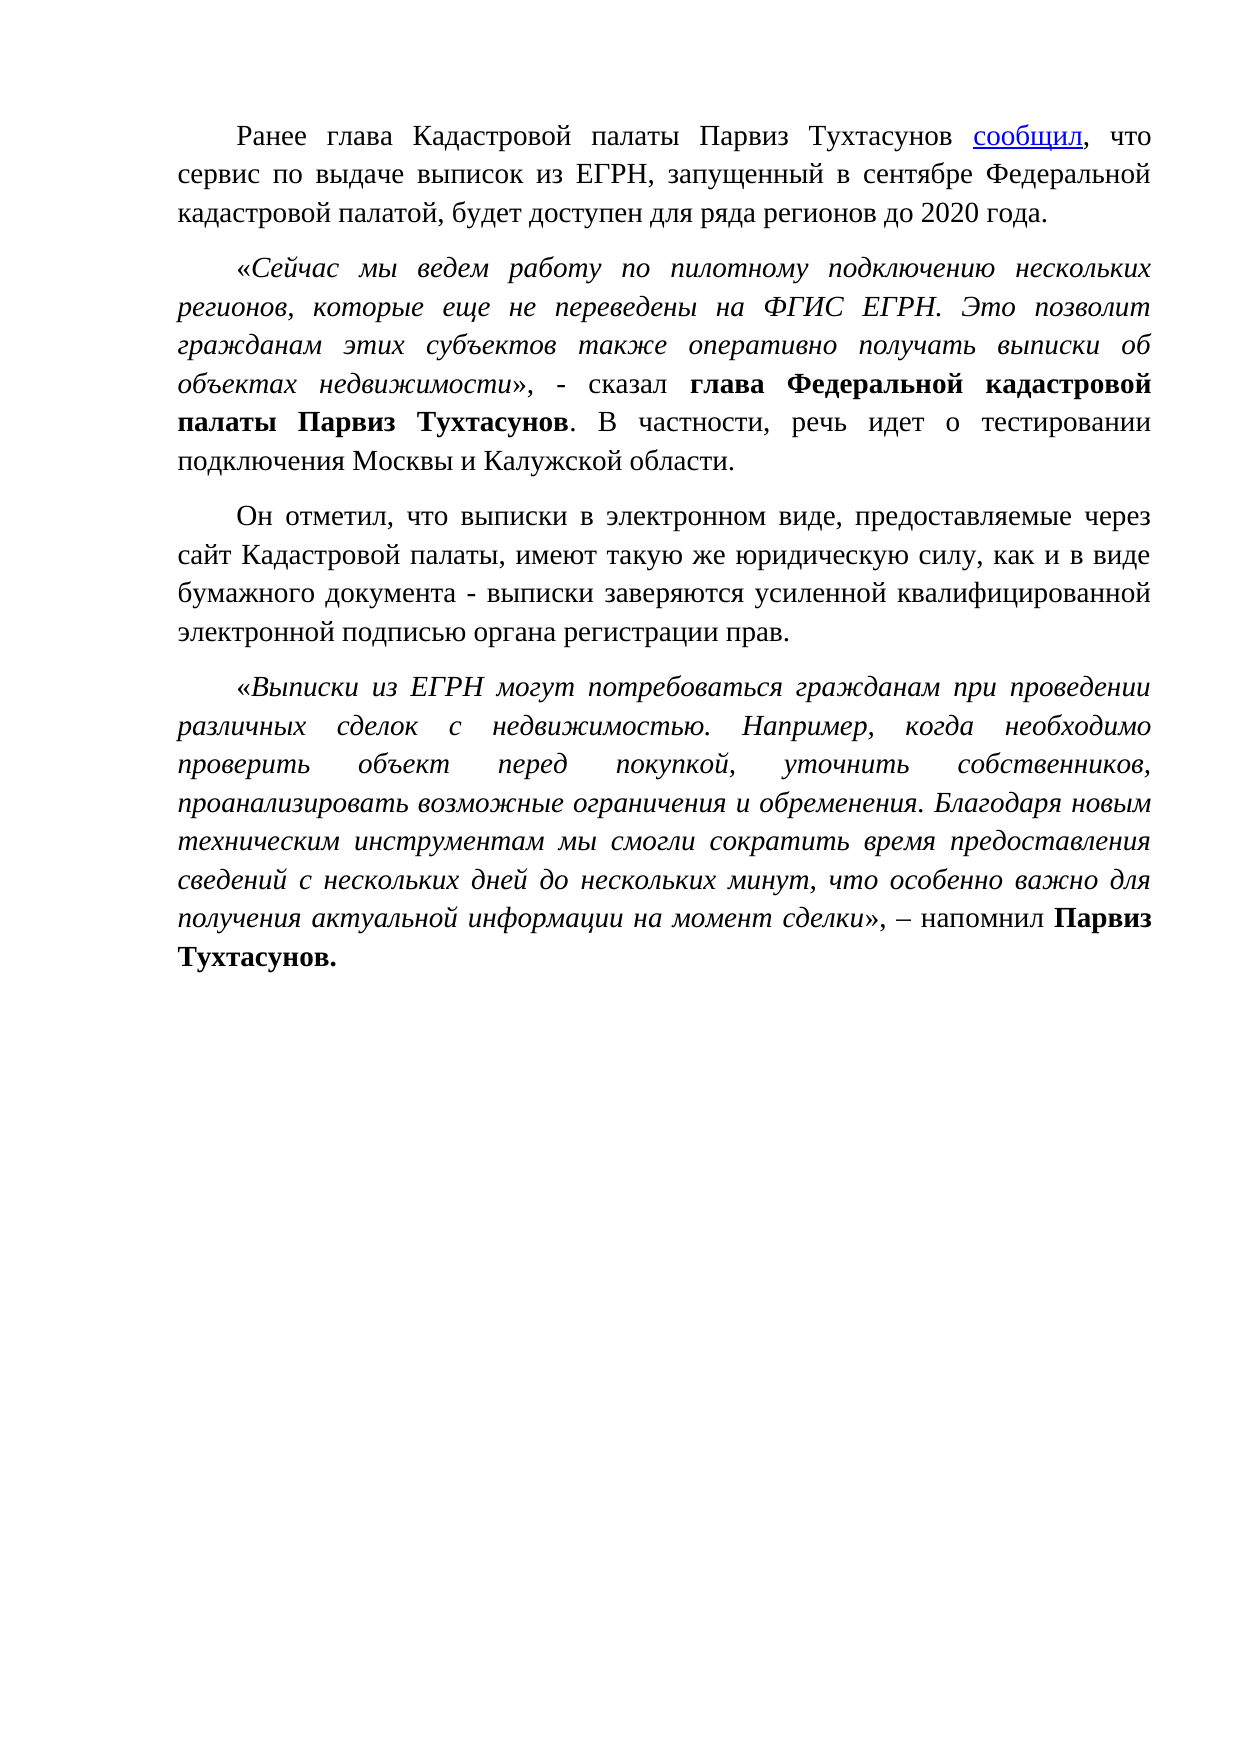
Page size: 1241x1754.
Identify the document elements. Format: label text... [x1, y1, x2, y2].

text Он отметил, что выписки в электронном виде, предоставляемые через сайт Кадастровой палаты, имеют такую же юридическую силу, как и в виде бумажного документа - выписки заверяются усиленной квалифицированной электронной подписью органа регистрации прав. [177, 498, 1152, 647]
text «Выписки из ЕГРН могут потребоваться гражданам при проведении различных сделок с недвижимостью. Например, когда необходимо проверить объект перед покупкой, уточнить собственников, проанализировать возможные ограничения и обременения. Благодаря новым техническим инструментам мы смогли сократить время предоставления сведений с нескольких дней до нескольких минут, что особенно важно для получения актуальной информации на момент сделки», – напомнил Парвиз Тухтасунов. [177, 669, 1152, 972]
text «Сейчас мы ведем работу по пилотному подключению нескольких регионов, которые еще не переведены на ФГИС ЕГРН. Это позволит гражданам этих субъектов также оперативно получать выписки об объектах недвижимости», - сказал глава Федеральной кадастровой палаты Парвиз Тухтасунов. В частности, речь идет о тестировании подключения Москвы и Калужской области. [177, 250, 1152, 477]
text Ранее глава Кадастровой палаты Парвиз Тухтасунов сообщил, что сервис по выдаче выписок из ЕГРН, запущенный в сентябре Федеральной кадастровой палатой, будет доступен для ряда регионов до 2020 года. [177, 118, 1152, 229]
